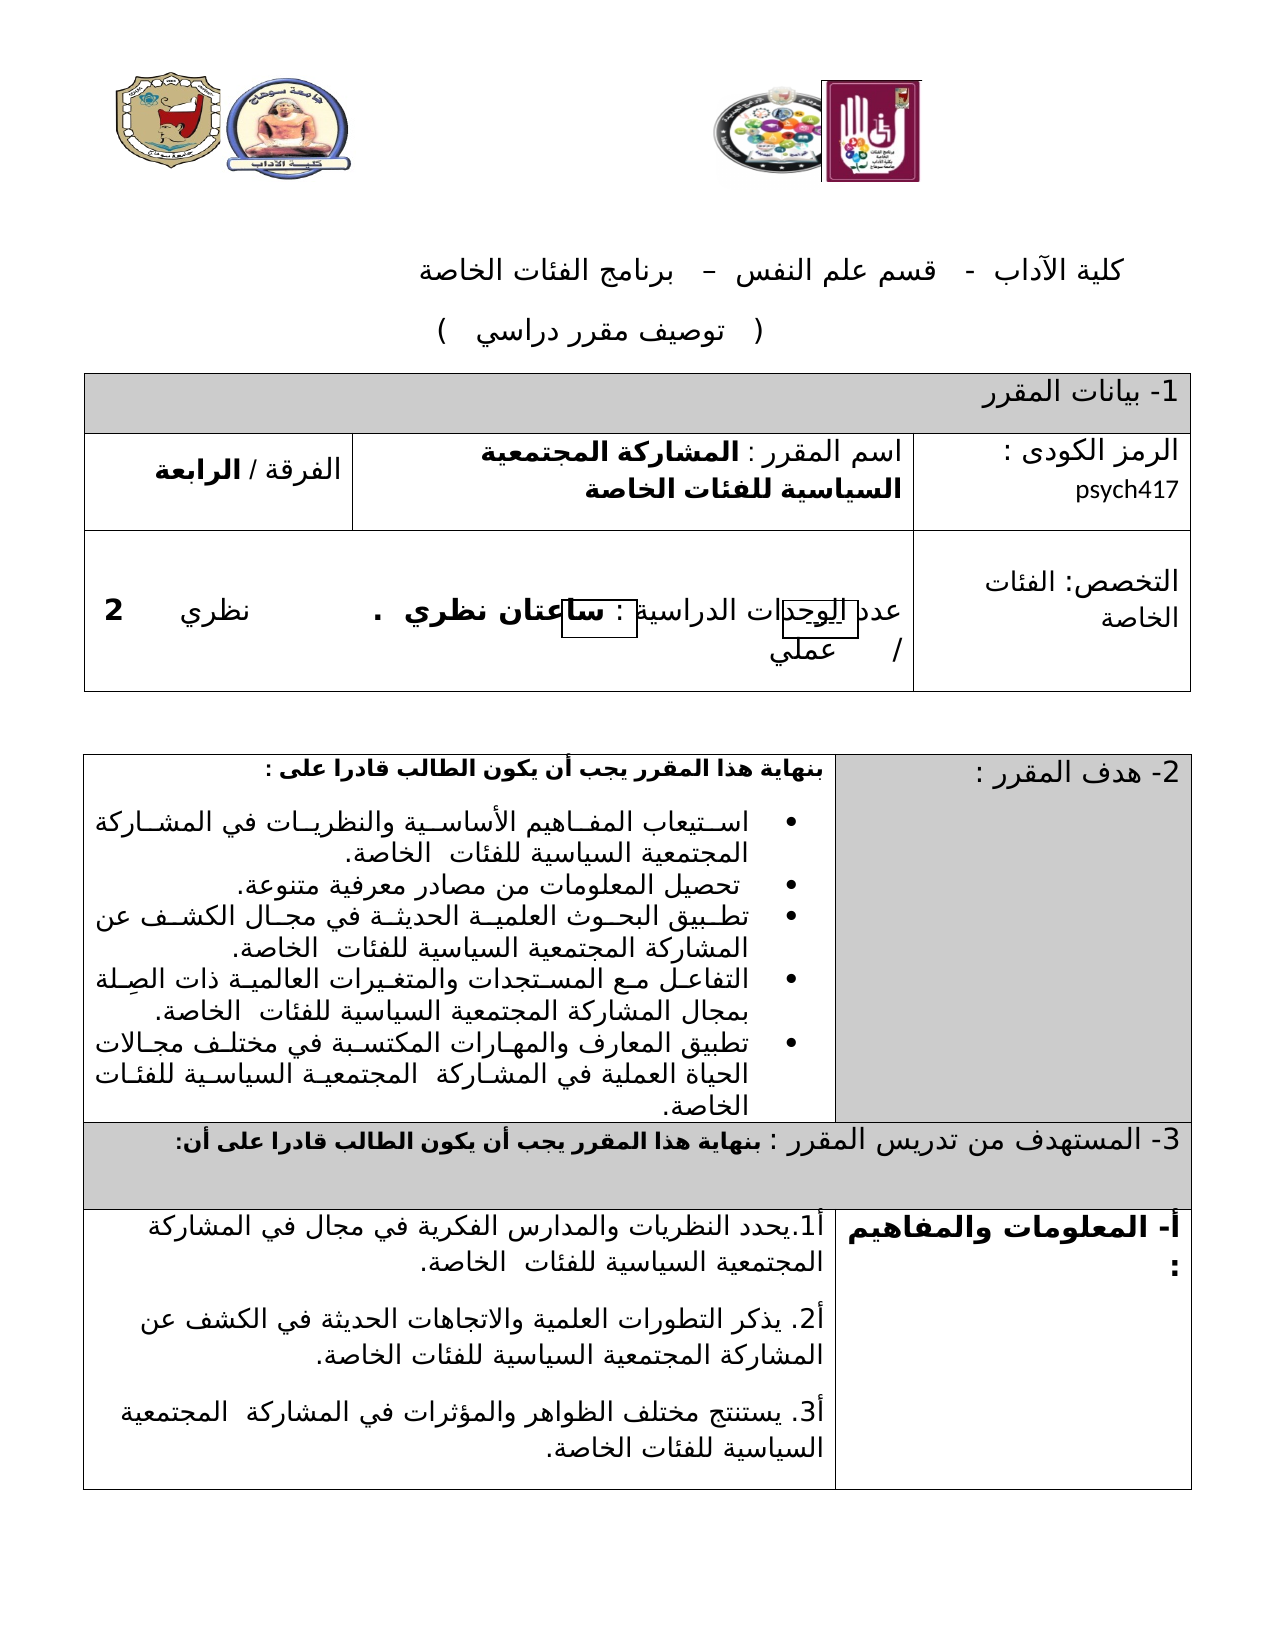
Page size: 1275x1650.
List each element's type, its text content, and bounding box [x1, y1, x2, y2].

table_cell التخصص: الفئات الخاصة [914, 531, 1190, 691]
table_header 1- بيانات المقرر [85, 374, 1190, 433]
table_cell اسم المقرر : المشاركة المجتمعية السياسية للفئات الخاصة [353, 434, 913, 530]
table_cell الرمز الكودى : psych417 [914, 434, 1190, 530]
text ( توصيف مقرر دراسي ) [150, 313, 1125, 347]
picture [111, 66, 356, 182]
text كلية الآداب - قسم علم النفس – برنامج الفئات الخاصة [150, 253, 1125, 287]
table_header بنهاية هذا المقرر يجب أن يكون الطالب قادرا على : استيعاب المفاهيم الأساسية والنظريات في المشاركة المجتمعية السياسية للفئات الخاصة. تحصيل المعلومات من مصادر معرفية متنوعة. تطبيق البحوث العلمية الحديثة في مجال الكشف عن المشاركة المجتمعية السياسية للفئات الخاصة. التفاعل مع المستجدات والمتغيرات العالمية ذات الصِلة بمجال المشاركة المجتمعية السياسية للفئات الخاصة. تطبيق المعارف والمهارات المكتسبة في مختلف مجالات الحياة العملية في المشاركة المجتمعية السياسية للفئات الخاصة. [84, 755, 835, 1122]
table_cell الفرقة / الرابعة [85, 434, 352, 530]
table_cell أ- المعلومات والمفاهيم : [836, 1210, 1191, 1489]
picture [731, 80, 923, 182]
table_cell عدد الوحدات الدراسية : ساعتان نظري . نظري 2 / عملي [85, 531, 913, 691]
table_cell 3- المستهدف من تدريس المقرر : بنهاية هذا المقرر يجب أن يكون الطالب قادرا على أن: [84, 1123, 1191, 1209]
table_header 2- هدف المقرر : [836, 755, 1191, 1122]
